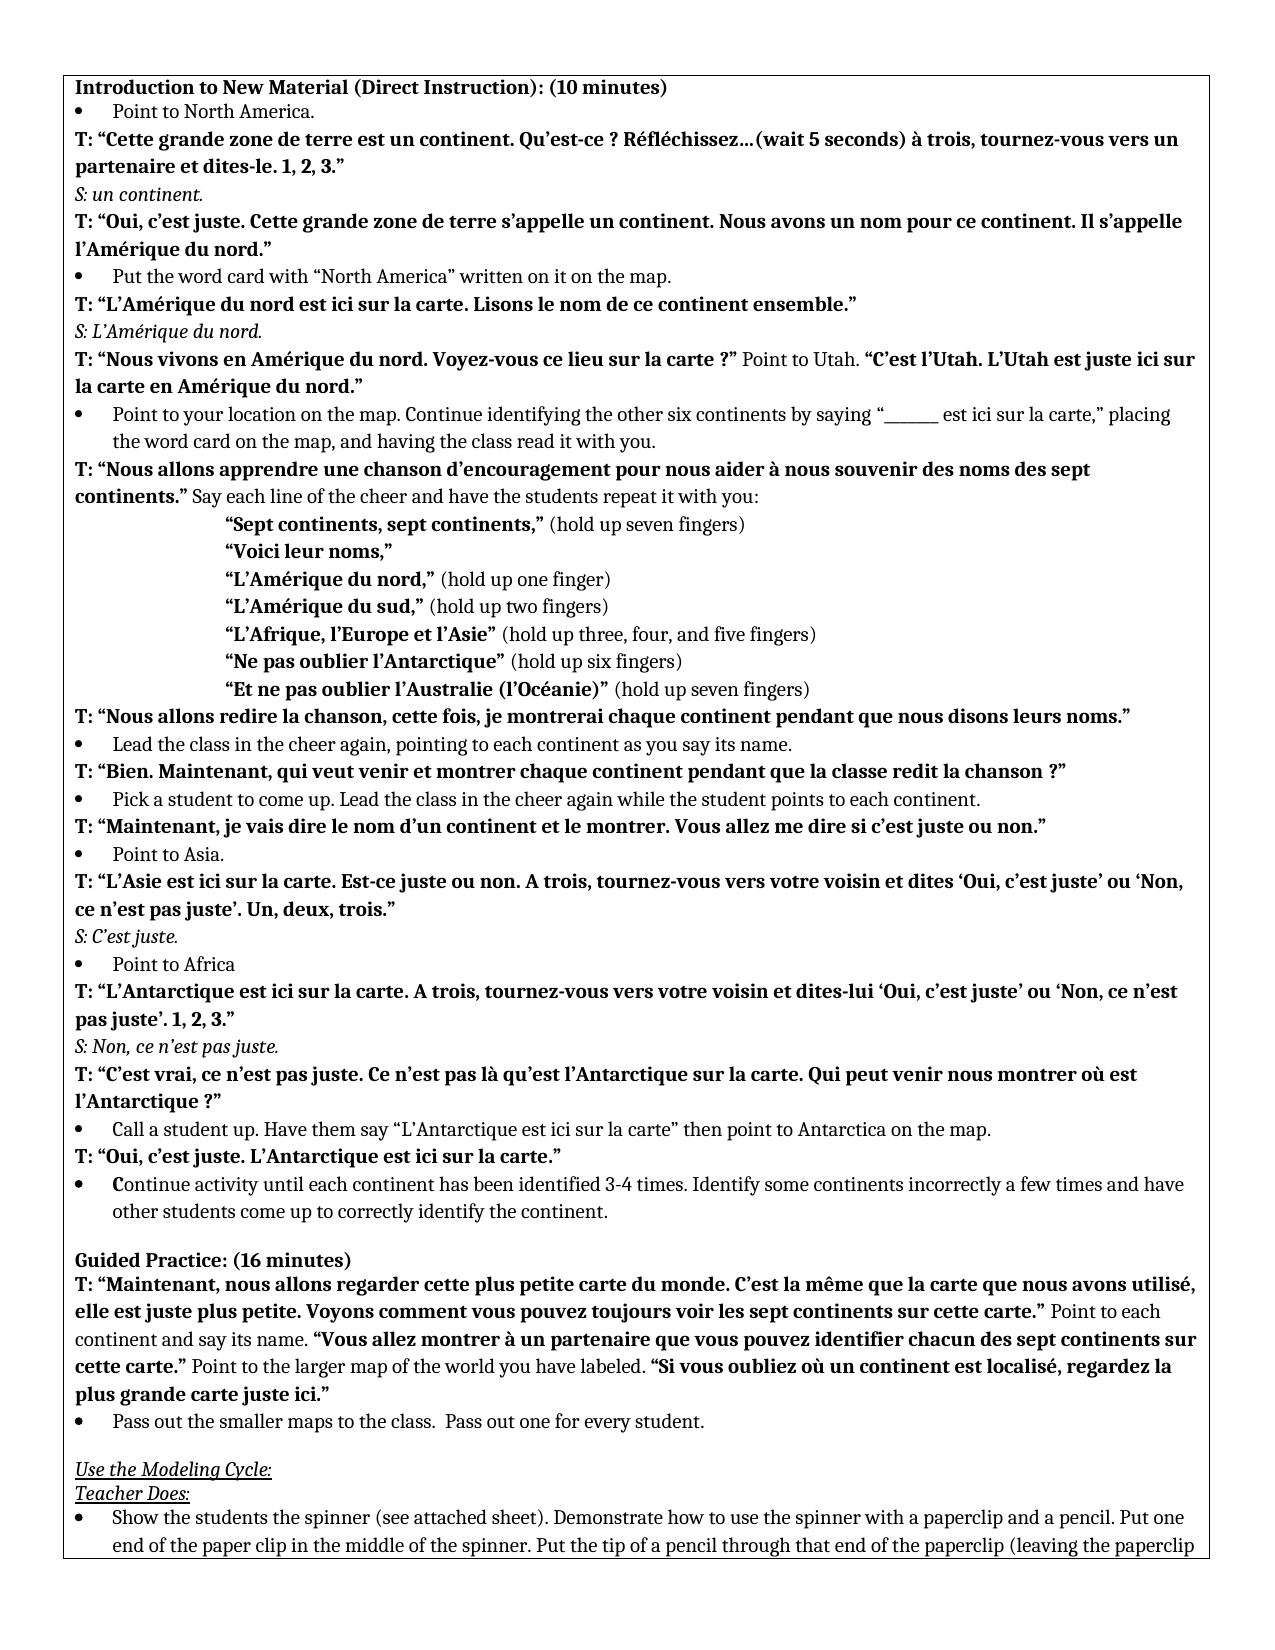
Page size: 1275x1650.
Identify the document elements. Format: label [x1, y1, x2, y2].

table_cell [64, 76, 1209, 1557]
